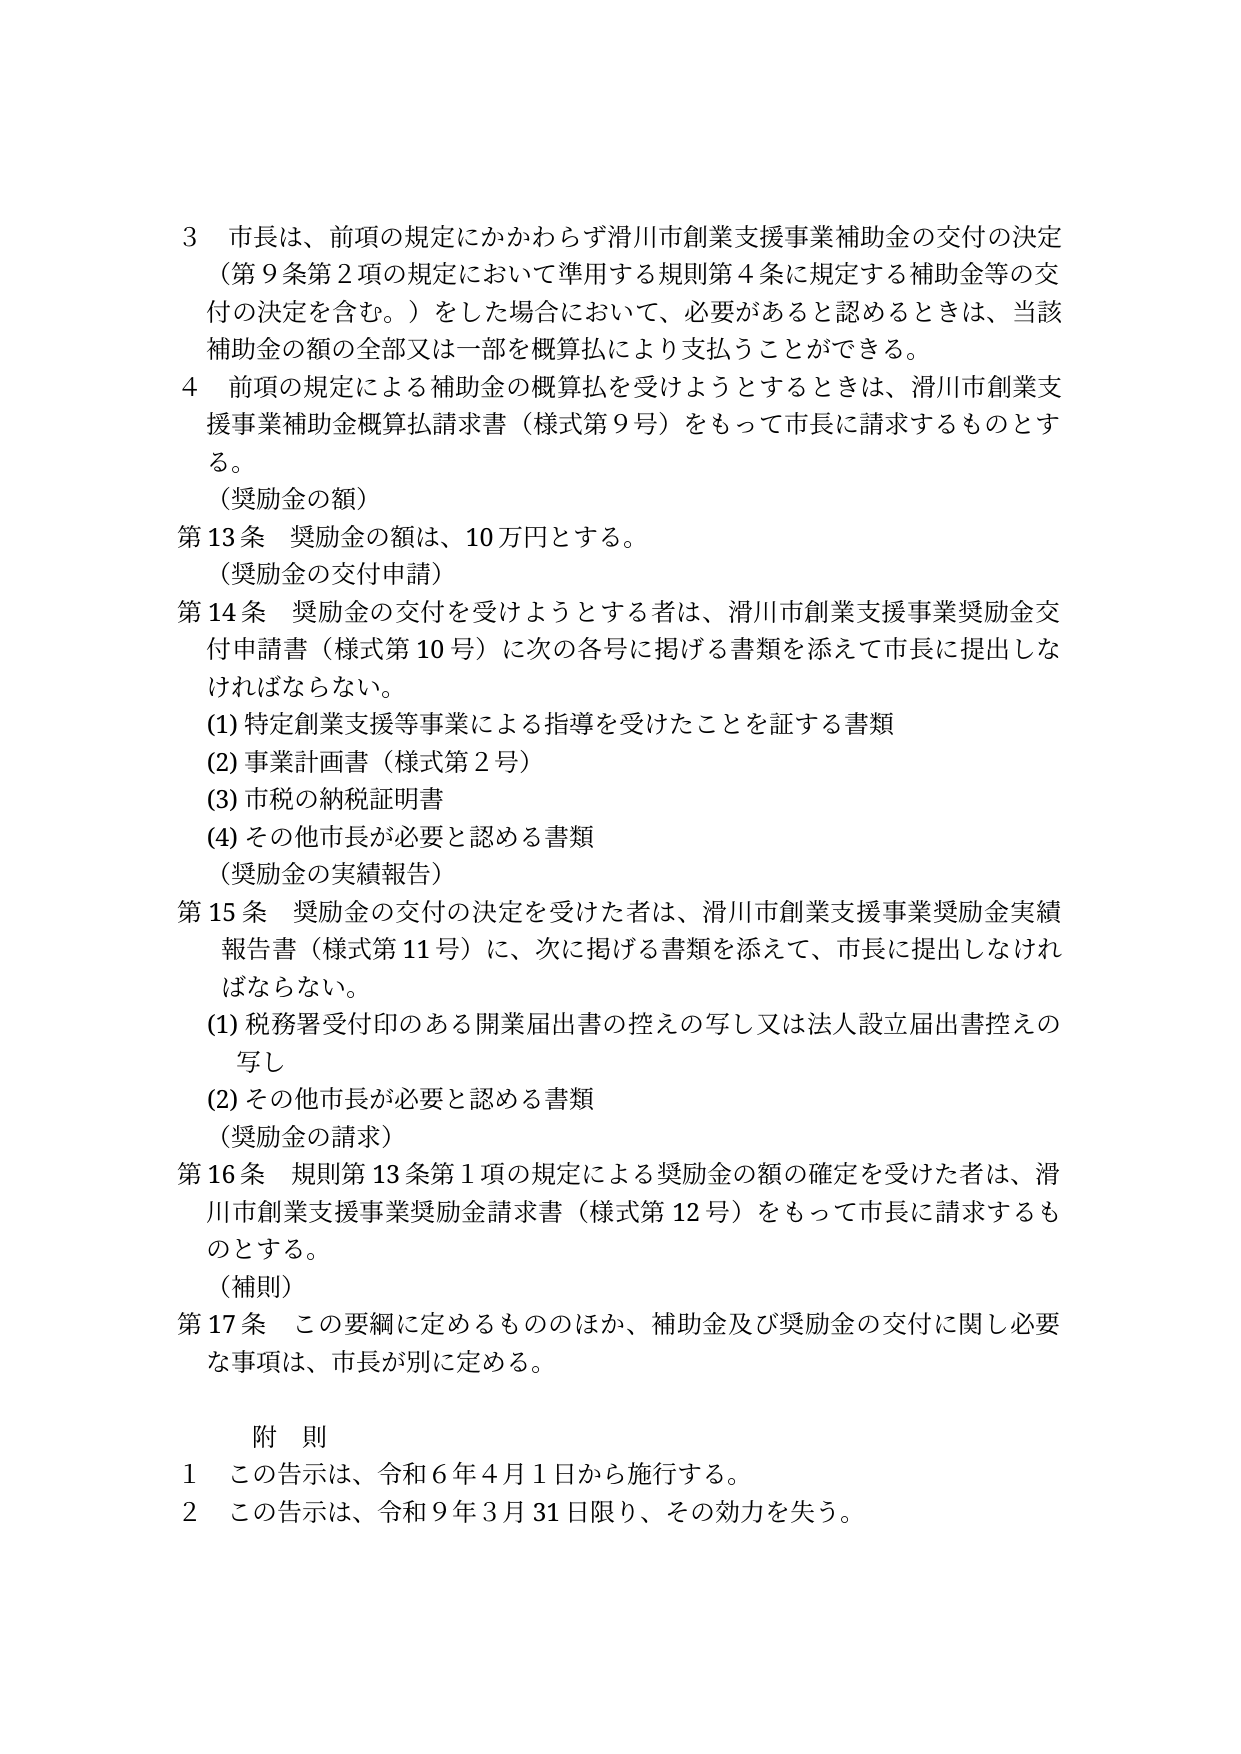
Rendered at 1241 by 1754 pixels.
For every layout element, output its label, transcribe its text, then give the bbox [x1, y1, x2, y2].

text ２ この告示は、令和９年３月31日限り、その効力を失う。 [177, 1492, 1063, 1529]
text 第13条 奨励金の額は、10万円とする。 [177, 517, 1063, 554]
text （奨励金の交付申請） [206, 554, 1063, 592]
text (4) その他市長が必要と認める書類 [207, 817, 1063, 854]
text 第16条 規則第13条第１項の規定による奨励金の額の確定を受けた者は、滑川市創業支援事業奨励金請求書（様式第12号）をもって市長に請求するものとする。 [177, 1154, 1063, 1267]
text ３ 市長は、前項の規定にかかわらず滑川市創業支援事業補助金の交付の決定（第９条第２項の規定において準用する規則第４条に規定する補助金等の交付の決定を含む。）をした場合において、必要があると認めるときは、当該補助金の額の全部又は一部を概算払により支払うことができる。 [177, 217, 1063, 367]
text （補則） [206, 1267, 1063, 1304]
text (3) 市税の納税証明書 [207, 779, 1063, 817]
text （奨励金の額） [206, 479, 1063, 517]
text 第15条 奨励金の交付の決定を受けた者は、滑川市創業支援事業奨励金実績報告書（様式第11号）に、次に掲げる書類を添えて、市長に提出しなければならない。 [178, 892, 1063, 1004]
text 附 則 [177, 1417, 1063, 1454]
text (1) 税務署受付印のある開業届出書の控えの写し又は法人設立届出書控えの写し [207, 1004, 1063, 1079]
text （奨励金の請求） [206, 1117, 1063, 1154]
text (2) 事業計画書（様式第２号） [207, 742, 1063, 779]
text (1) 特定創業支援等事業による指導を受けたことを証する書類 [207, 704, 1063, 742]
text (2) その他市長が必要と認める書類 [207, 1079, 1063, 1117]
text １ この告示は、令和６年４月１日から施行する。 [177, 1454, 1063, 1492]
text 第14条 奨励金の交付を受けようとする者は、滑川市創業支援事業奨励金交付申請書（様式第10号）に次の各号に掲げる書類を添えて市長に提出しなければならない。 [177, 592, 1063, 704]
text 第17条 この要綱に定めるもののほか、補助金及び奨励金の交付に関し必要な事項は、市長が別に定める。 [177, 1304, 1063, 1379]
text ４ 前項の規定による補助金の概算払を受けようとするときは、滑川市創業支援事業補助金概算払請求書（様式第９号）をもって市長に請求するものとする。 [177, 367, 1063, 479]
text （奨励金の実績報告） [206, 854, 1063, 892]
